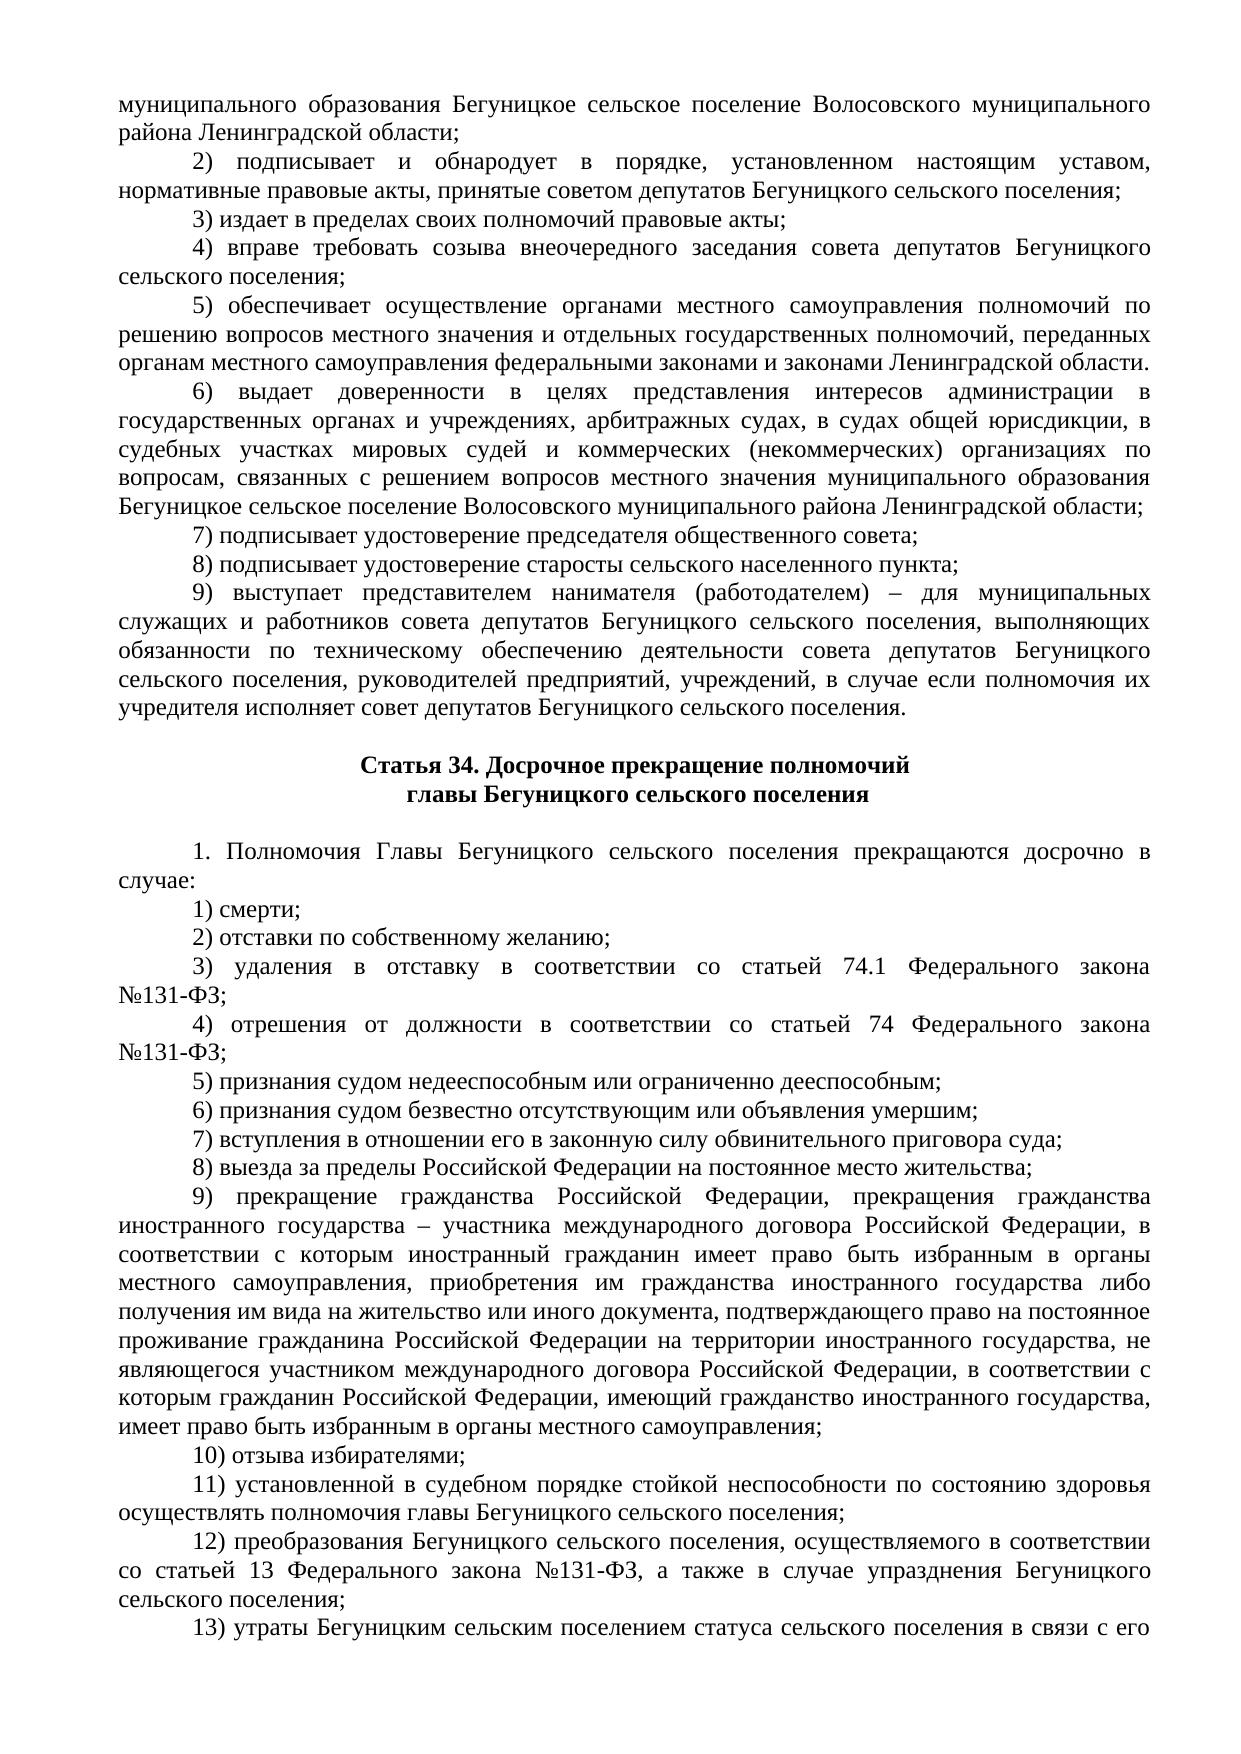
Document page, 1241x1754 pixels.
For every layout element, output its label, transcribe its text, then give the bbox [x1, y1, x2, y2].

text 11) установленной в судебном порядке стойкой неспособности по состоянию здоровья осуществлять полномочия главы Бегуницкого сельского поселения; [118, 1469, 1152, 1526]
text 5) признания судом недееспособным или ограниченно дееспособным; [118, 1066, 1152, 1095]
text 4) вправе требовать созыва внеочередного заседания совета депутатов Бегуницкого сельского поселения; [118, 232, 1152, 290]
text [118, 1612, 1152, 1641]
text 7) вступления в отношении его в законную силу обвинительного приговора суда; [118, 1124, 1152, 1152]
text 8) подписывает удостоверение старосты сельского населенного пункта; [118, 549, 1152, 577]
text 6) выдает доверенности в целях представления интересов администрации в государственных органах и учреждениях, арбитражных судах, в судах общей юрисдикции, в судебных участках мировых судей и коммерческих (некоммерческих) организациях по вопросам, связанных с решением вопросов местного значения муниципального образования Бегуницкое сельское поселение Волосовского муниципального района Ленинградской области; [118, 376, 1152, 520]
text Статья 34. Досрочное прекращение полномочий [118, 750, 1152, 779]
text 2) отставки по собственному желанию; [118, 922, 1152, 951]
text 4) отрешения от должности в соответствии со статьей 74 Федерального закона №131-ФЗ; [118, 1009, 1152, 1066]
text 10) отзыва избирателями; [118, 1440, 1152, 1469]
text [118, 89, 1152, 146]
text 8) выезда за пределы Российской Федерации на постоянное место жительства; [118, 1152, 1152, 1181]
text 12) преобразования Бегуницкого сельского поселения, осуществляемого в соответствии со статьей 13 Федерального закона №131-ФЗ, а также в случае упразднения Бегуницкого сельского поселения; [118, 1526, 1152, 1612]
text 6) признания судом безвестно отсутствующим или объявления умершим; [118, 1095, 1152, 1124]
text 7) подписывает удостоверение председателя общественного совета; [118, 520, 1152, 549]
text 1. Полномочия Главы Бегуницкого сельского поселения прекращаются досрочно в случае: [118, 836, 1152, 894]
text 1) смерти; [118, 894, 1152, 922]
text 9) выступает представителем нанимателя (работодателем) – для муниципальных служащих и работников совета депутатов Бегуницкого сельского поселения, выполняющих обязанности по техническому обеспечению деятельности совета депутатов Бегуницкого сельского поселения, руководителей предприятий, учреждений, в случае если полномочия их учредителя исполняет совет депутатов Бегуницкого сельского поселения. [118, 577, 1152, 721]
text главы Бегуницкого сельского поселения [118, 779, 1152, 807]
text 3) издает в пределах своих полномочий правовые акты; [118, 204, 1152, 232]
text 5) обеспечивает осуществление органами местного самоуправления полномочий по решению вопросов местного значения и отдельных государственных полномочий, переданных органам местного самоуправления федеральными законами и законами Ленинградской области. [118, 290, 1152, 376]
text 9) прекращение гражданства Российской Федерации, прекращения гражданства иностранного государства – участника международного договора Российской Федерации, в соответствии с которым иностранный гражданин имеет право быть избранным в органы местного самоуправления, приобретения им гражданства иностранного государства либо получения им вида на жительство или иного документа, подтверждающего право на постоянное проживание гражданина Российской Федерации на территории иностранного государства, не являющегося участником международного договора Российской Федерации, в соответствии с которым гражданин Российской Федерации, имеющий гражданство иностранного государства, имеет право быть избранным в органы местного самоуправления; [118, 1181, 1152, 1440]
text 3) удаления в отставку в соответствии со статьей 74.1 Федерального закона №131-ФЗ; [118, 951, 1152, 1009]
text 2) подписывает и обнародует в порядке, установленном настоящим уставом, нормативные правовые акты, принятые советом депутатов Бегуницкого сельского поселения; [118, 146, 1152, 204]
